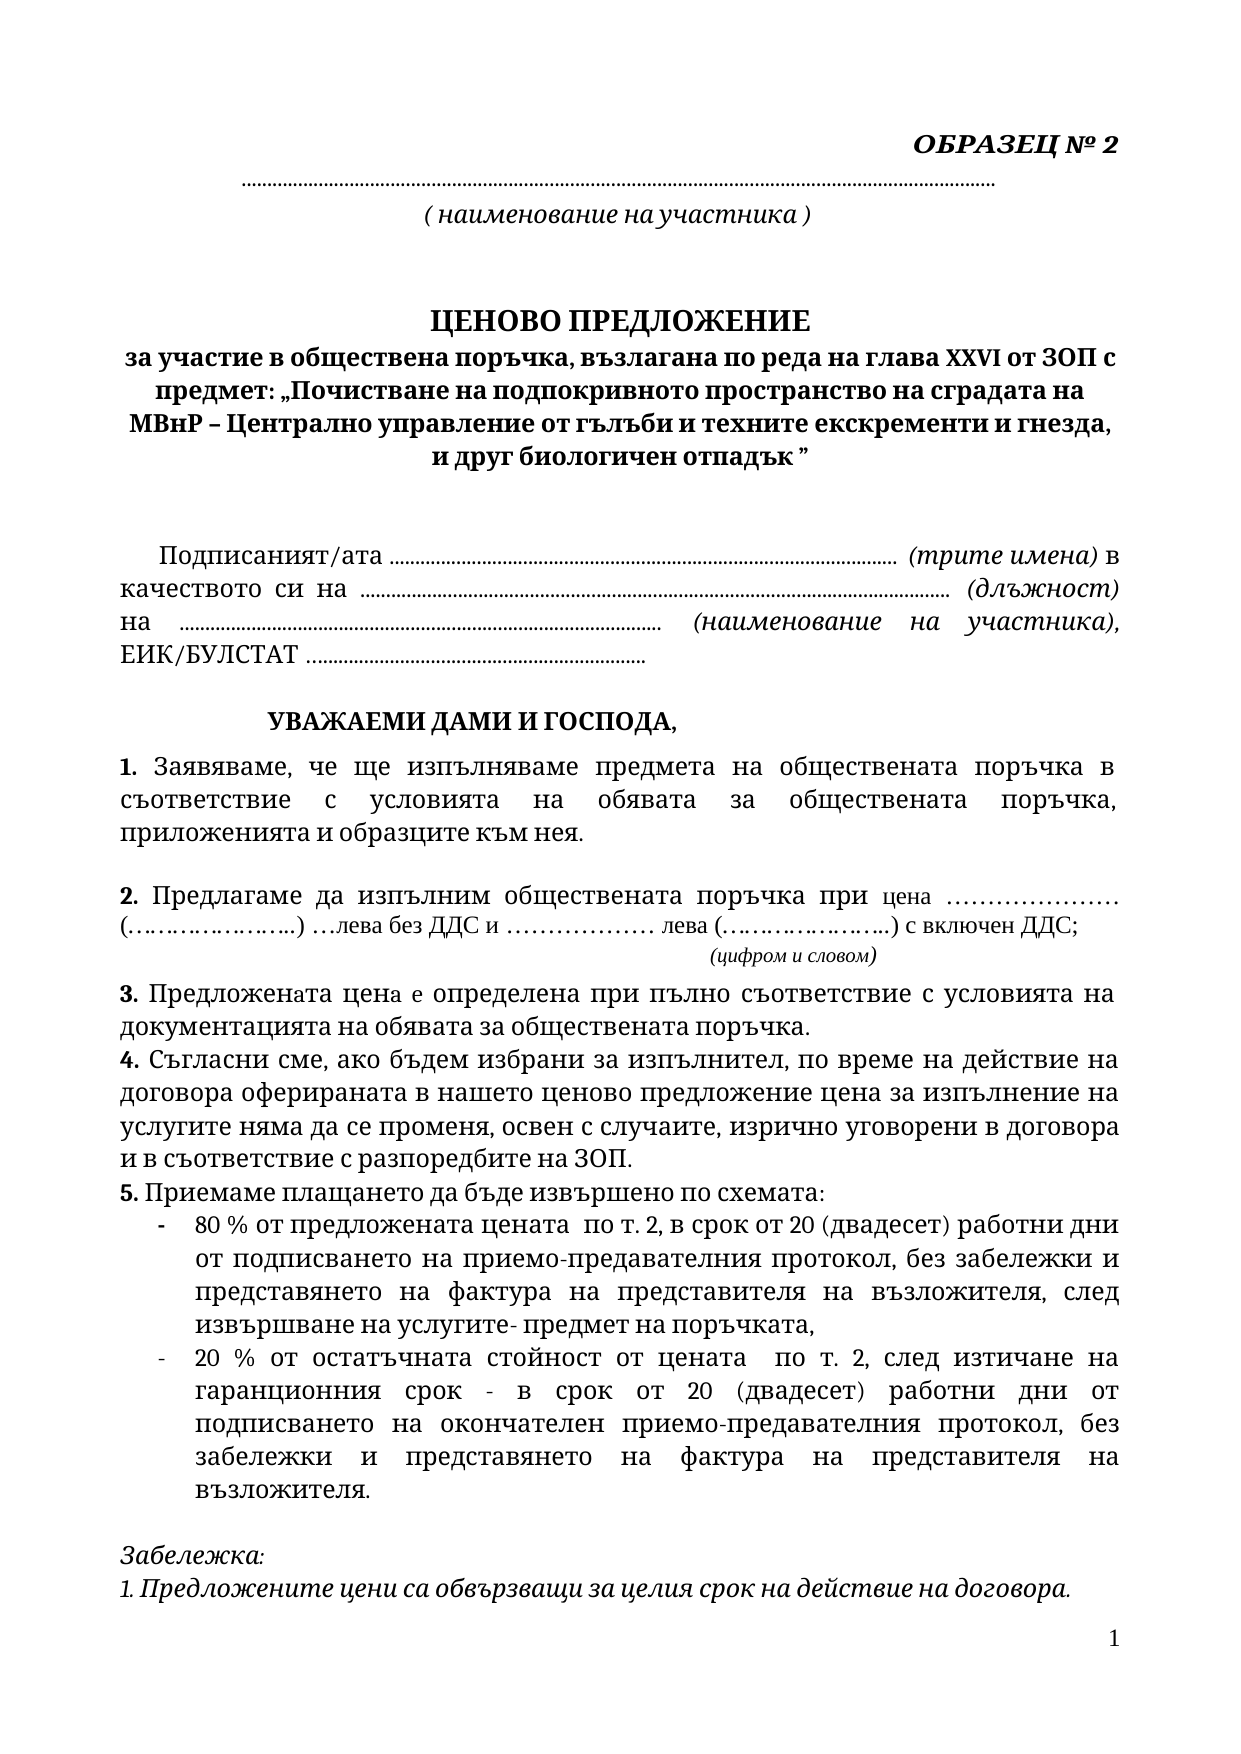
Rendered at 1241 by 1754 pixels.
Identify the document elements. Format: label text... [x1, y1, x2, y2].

text 5. Приемаме плащането да бъде извършено по схемата: [120, 1178, 1120, 1207]
text ЦЕНОВО ПРЕДЛОЖЕНИЕ [120, 306, 1120, 339]
text за участие в обществена поръчка, възлагана по реда на глава XXVI от ЗОП с предмет: „Почистване на подпокривното пространство на сградата на МВнР – Централно управление от гълъби и техните екскременти и гнезда, и друг биологичен отпадък ” [120, 344, 1120, 472]
list 20 % от остатъчната стойност от цената по т. 2, след изтичане на гаранционния срок - в срок от 20 (двадесет) работни дни от подписването на окончателен приемо-предавателния протокол, без забележки и представянето на фактура на представителя на възложителя. [157, 1343, 1120, 1504]
text 3. Предложенaта ценa e определена при пълно съответствие с условията на документацията на обявата за обществената поръчка. [120, 980, 1116, 1042]
list 80 % от предложената цената по т. 2, в срок от 20 (двадесет) работни дни от подписването на приемо-предавателния протокол, без забележки и представянето на фактура на представителя на възложителя, след извършване на услугите- предмет на поръчката, [157, 1211, 1120, 1339]
text Забележка: [120, 1542, 1120, 1570]
text ................................................................................................................................................... [120, 163, 1120, 192]
text ОБРАЗЕЦ № 2 [795, 131, 1120, 159]
text Подписаният/ата ................................................................................................... (трите имена) в качеството си на ................................................................................................................... (длъжност) на .............................................................................................. (наименование на участника), ЕИК/БУЛСТАТ …............................................................... [120, 542, 1120, 670]
text 1. Заявяваме, че ще изпълняваме предмета на обществената поръчка в съответствие с условията на обявата за обществената поръчка, приложенията и образците към нея. [120, 753, 1116, 848]
text 4. Съгласни сме, ако бъдем избрани за изпълнител, по време на действие на договора оферираната в нашето ценово предложение цена за изпълнение на услугите няма да се променя, освен с случаите, изрично уговорени в договора и в съответствие с разпоредбите на ЗОП. [120, 1046, 1120, 1174]
text 2. Предлагаме да изпълним обществената поръчка при цена …………………(…………………..) …лева без ДДС и ……………… лева (…………………..) с включен ДДС; (цифром и словом) [120, 881, 1120, 968]
text ( наименование на участника ) [120, 201, 1117, 230]
text УВАЖАЕМИ ДАМИ И ГОСПОДА, [149, 707, 1120, 736]
text 1. Предложените цени са обвързващи за целия срок на действие на договора. [120, 1575, 1120, 1603]
